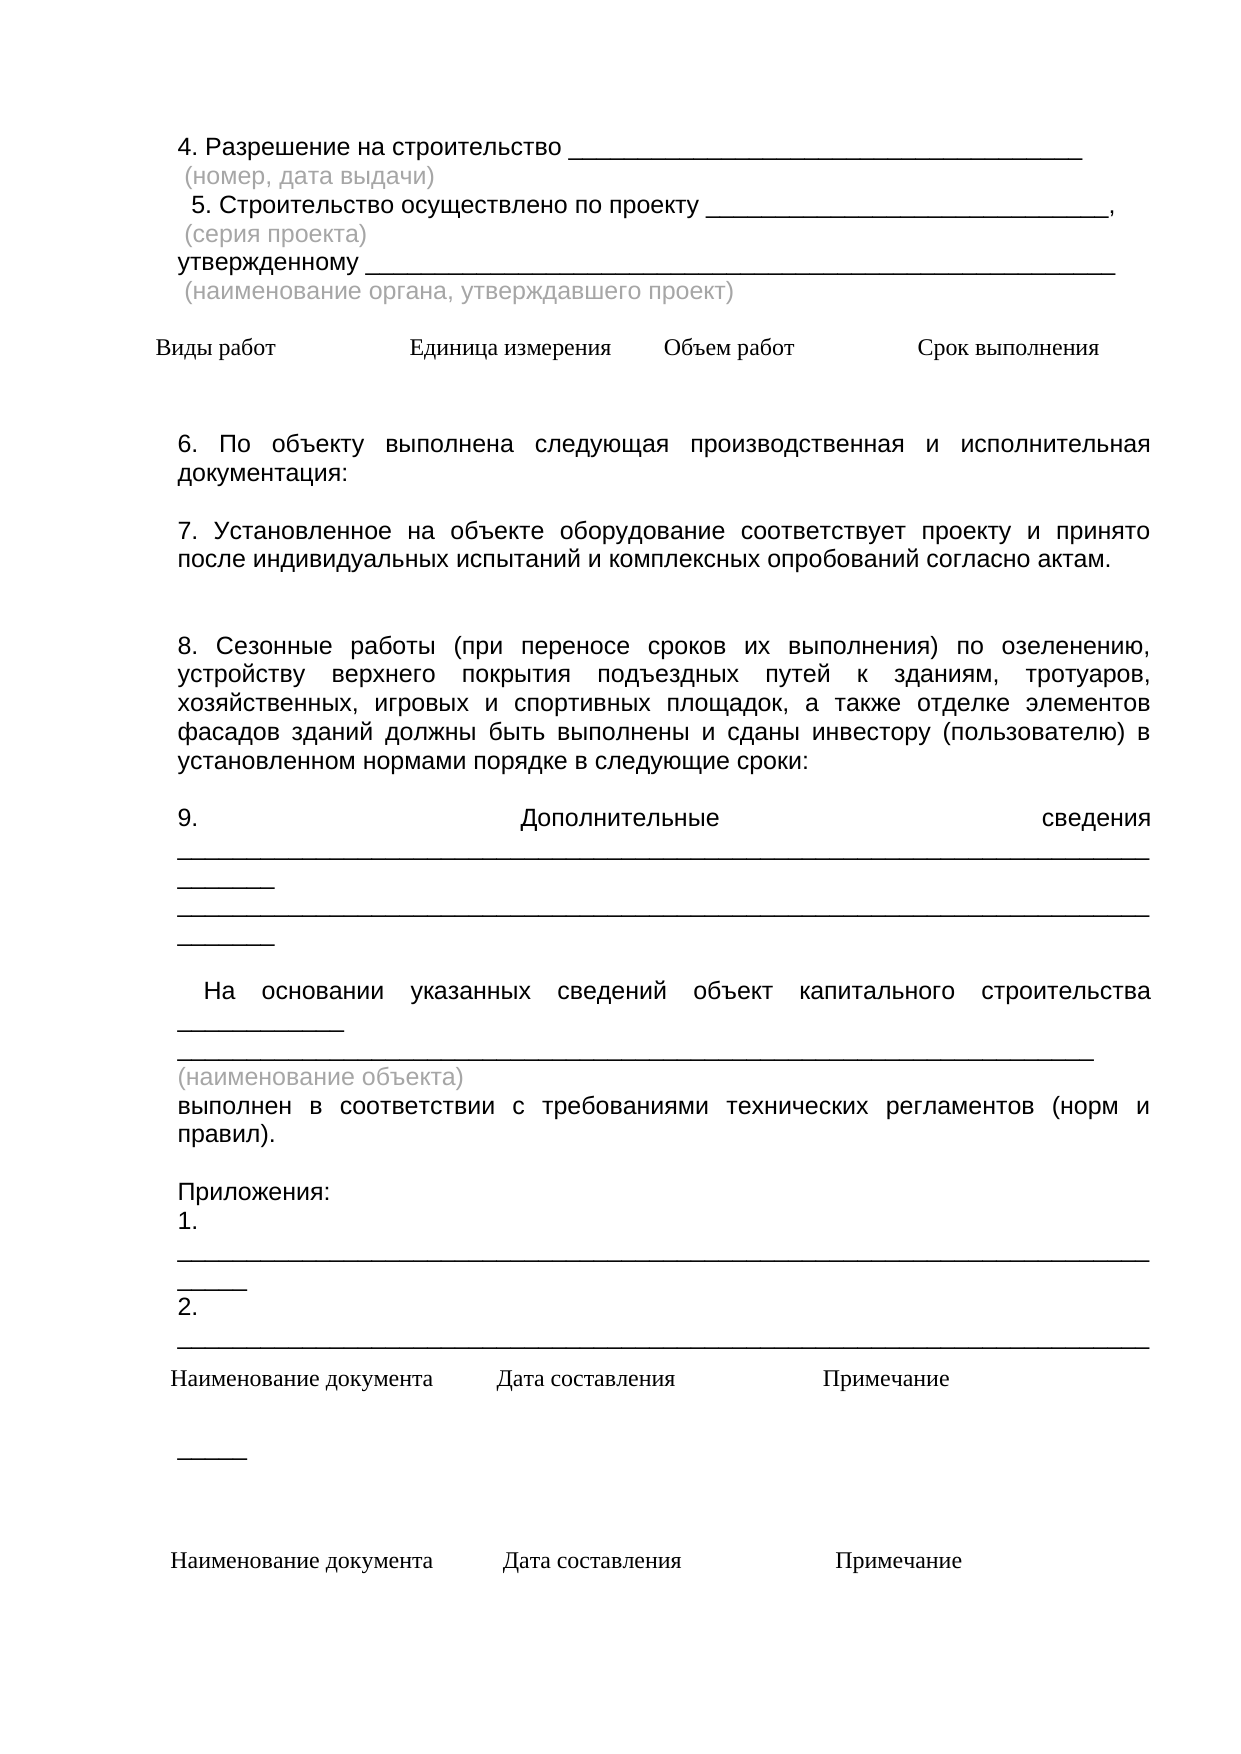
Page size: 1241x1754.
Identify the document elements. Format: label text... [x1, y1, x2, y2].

text 9. Дополнительные сведения _____________________________________________________________________________ [177, 803, 1152, 889]
text На основании указанных сведений объект капитального строительства ____________ [177, 976, 1152, 1033]
text утвержденному ______________________________________________________ [177, 247, 1152, 276]
text _____________________________________________________________________________ [177, 889, 1152, 947]
text (серия проекта) [177, 219, 1152, 247]
text Приложения: [177, 1177, 1152, 1206]
text (номер, дата выдачи) [177, 161, 1152, 190]
text 7. Установленное на объекте оборудование соответствует проекту и принято после индивидуальных испытаний и комплексных опробований согласно актам. [177, 516, 1152, 573]
text 5. Строительство осуществлено по проекту _____________________________, [177, 190, 1152, 219]
text (наименование органа, утверждавшего проект) [177, 276, 1152, 305]
text 1. ___________________________________________________________________________ [177, 1206, 1152, 1292]
text __________________________________________________________________ [177, 1033, 1152, 1062]
text 4. Разрешение на строительство _____________________________________ [177, 118, 1152, 161]
text выполнен в соответствии с требованиями технических регламентов (норм и правил). [177, 1091, 1152, 1148]
text (наименование объекта) [177, 1062, 1152, 1091]
text 6. По объекту выполнена следующая производственная и исполнительная документация: [177, 429, 1152, 487]
text 8. Сезонные работы (при переносе сроков их выполнения) по озеленению, устройству верхнего покрытия подъездных путей к зданиям, тротуаров, хозяйственных, игровых и спортивных площадок, а также отделке элементов фасадов зданий должны быть выполнены и сданы инвестору (пользователю) в установленном нормами порядке в следующие сроки: [177, 631, 1152, 774]
text 2. ___________________________________________________________________________ [177, 1292, 1152, 1461]
